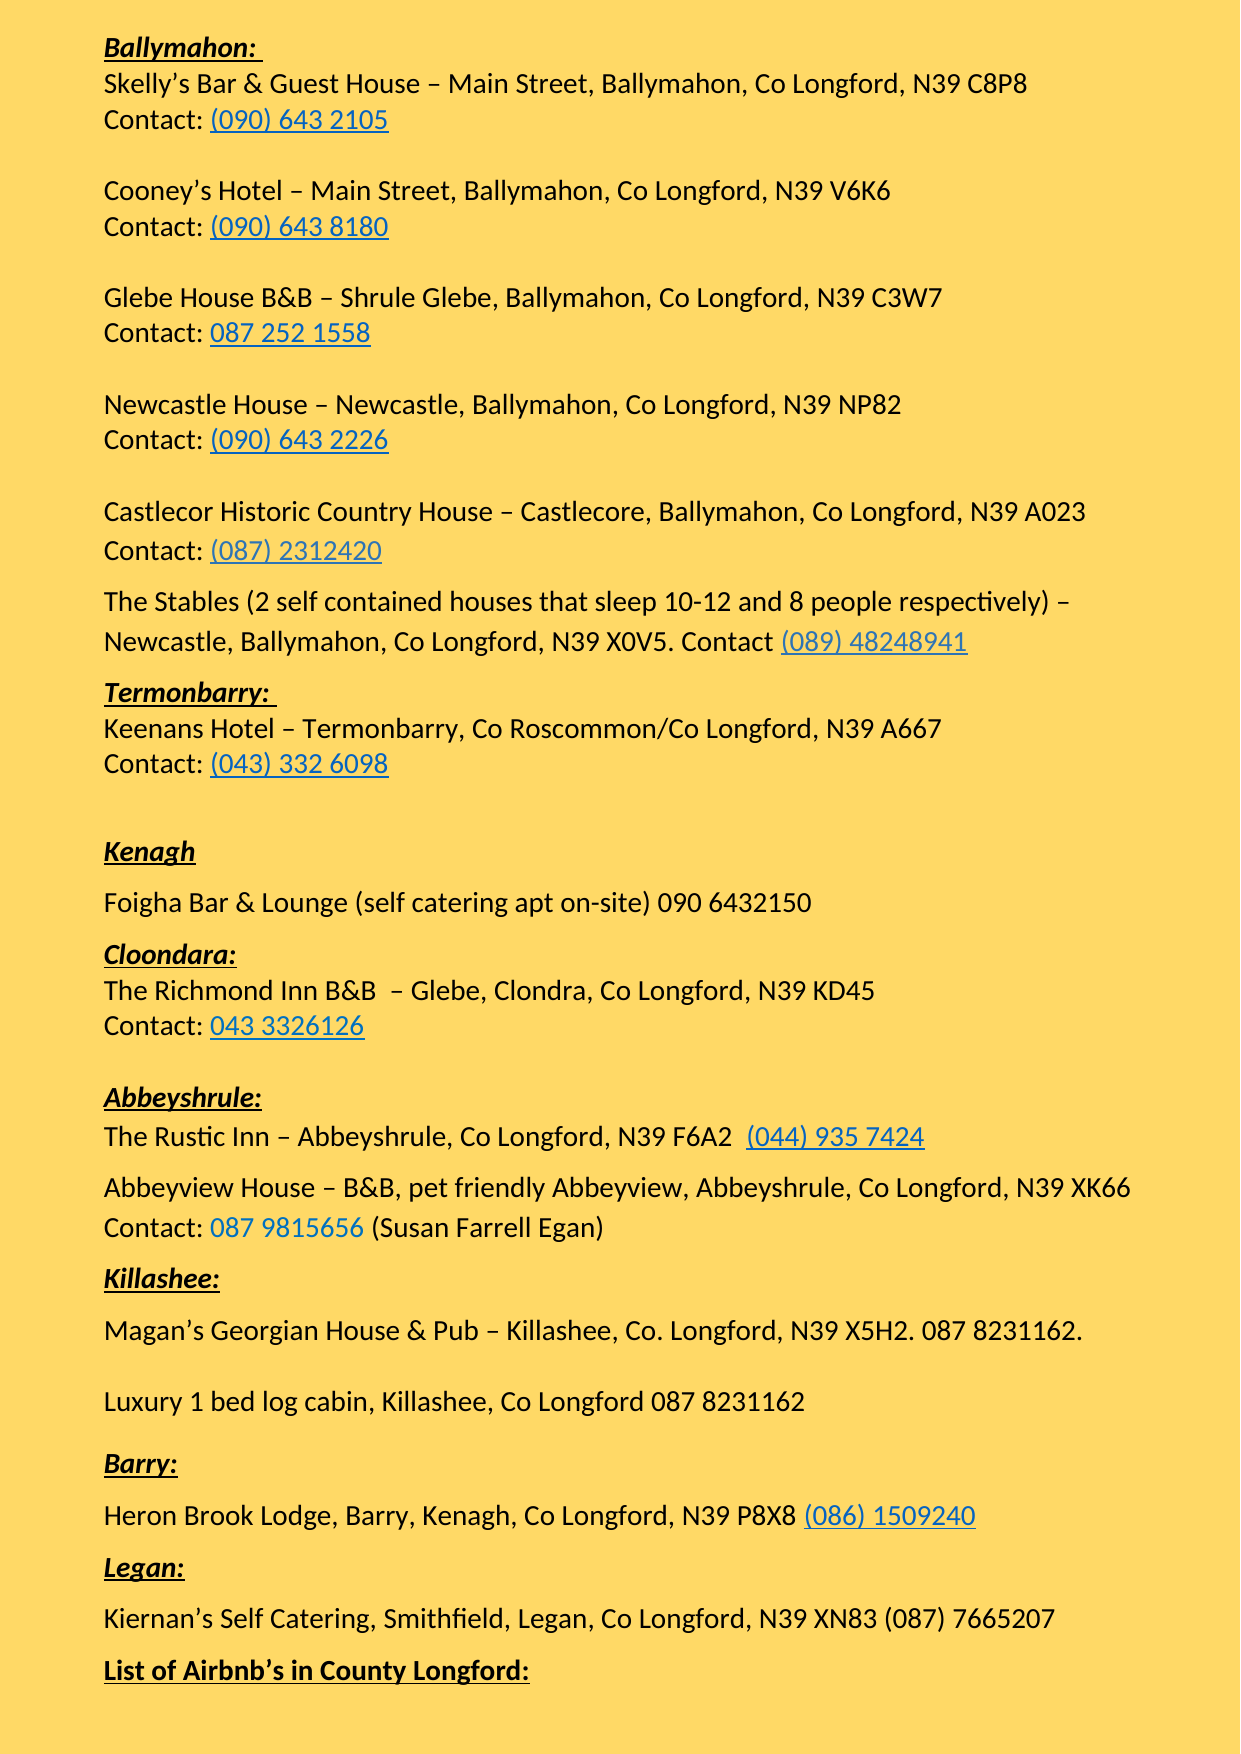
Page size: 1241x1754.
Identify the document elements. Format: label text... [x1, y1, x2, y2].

text Kenagh [103, 833, 1161, 868]
text Cloondara: The Richmond Inn B&B – Glebe, Clondra, Co Longford, N39 KD45 [103, 936, 1161, 1007]
text Foigha Bar & Lounge (self catering apt on-site) 090 6432150 [103, 884, 1161, 920]
text Contact: (090) 643 2105 [103, 101, 1161, 136]
text Luxury 1 bed log cabin, Killashee, Co Longford 087 8231162 [103, 1383, 1161, 1446]
text Abbeyshrule: The Rustic Inn – Abbeyshrule, Co Longford, N39 F6A2 (044) 935 7424 [103, 1079, 1161, 1153]
text Newcastle House – Newcastle, Ballymahon, Co Longford, N39 NP82 [103, 386, 1161, 421]
text Killashee: [103, 1260, 1161, 1296]
text The Stables (2 self contained houses that sleep 10-12 and 8 people respectively) – Newcastle, Ballymahon, Co Longford, N39 X0V5. Contact (089) 48248941 [103, 583, 1161, 658]
text Cooney’s Hotel – Main Street, Ballymahon, Co Longford, N39 V6K6 [103, 172, 1161, 208]
text Contact: 087 252 1558 [103, 314, 1161, 350]
text Termonbarry: Keenans Hotel – Termonbarry, Co Roscommon/Co Longford, N39 A667 [103, 674, 1161, 746]
text Contact: (090) 643 8180 [103, 208, 1161, 243]
text Magan’s Georgian House & Pub – Killashee, Co. Longford, N39 X5H2. 087 8231162. [103, 1312, 1161, 1348]
text Glebe House B&B – Shrule Glebe, Ballymahon, Co Longford, N39 C3W7 [103, 279, 1161, 314]
text Contact: (090) 643 2226 [103, 421, 1161, 457]
text Abbeyview House – B&B, pet friendly Abbeyview, Abbeyshrule, Co Longford, N39 XK66 Contact: 087 9815656 (Susan Farrell Egan) [103, 1169, 1161, 1244]
text Barry: [103, 1446, 1161, 1481]
text Contact: 043 3326126 [103, 1007, 1161, 1043]
text Heron Brook Lodge, Barry, Kenagh, Co Longford, N39 P8X8 (086) 1509240 [103, 1497, 1161, 1533]
text Contact: (043) 332 6098 [103, 746, 1161, 781]
text Ballymahon: Skelly’s Bar & Guest House – Main Street, Ballymahon, Co Longford, N39 C8P8 [103, 29, 1161, 101]
text Castlecor Historic Country House – Castlecore, Ballymahon, Co Longford, N39 A023 Contact: (087) 2312420 [103, 493, 1161, 567]
text Kiernan’s Self Catering, Smithfield, Legan, Co Longford, N39 XN83 (087) 7665207 [103, 1601, 1161, 1636]
text List of Airbnb’s in County Longford: [103, 1652, 1161, 1688]
text Legan: [103, 1549, 1161, 1584]
